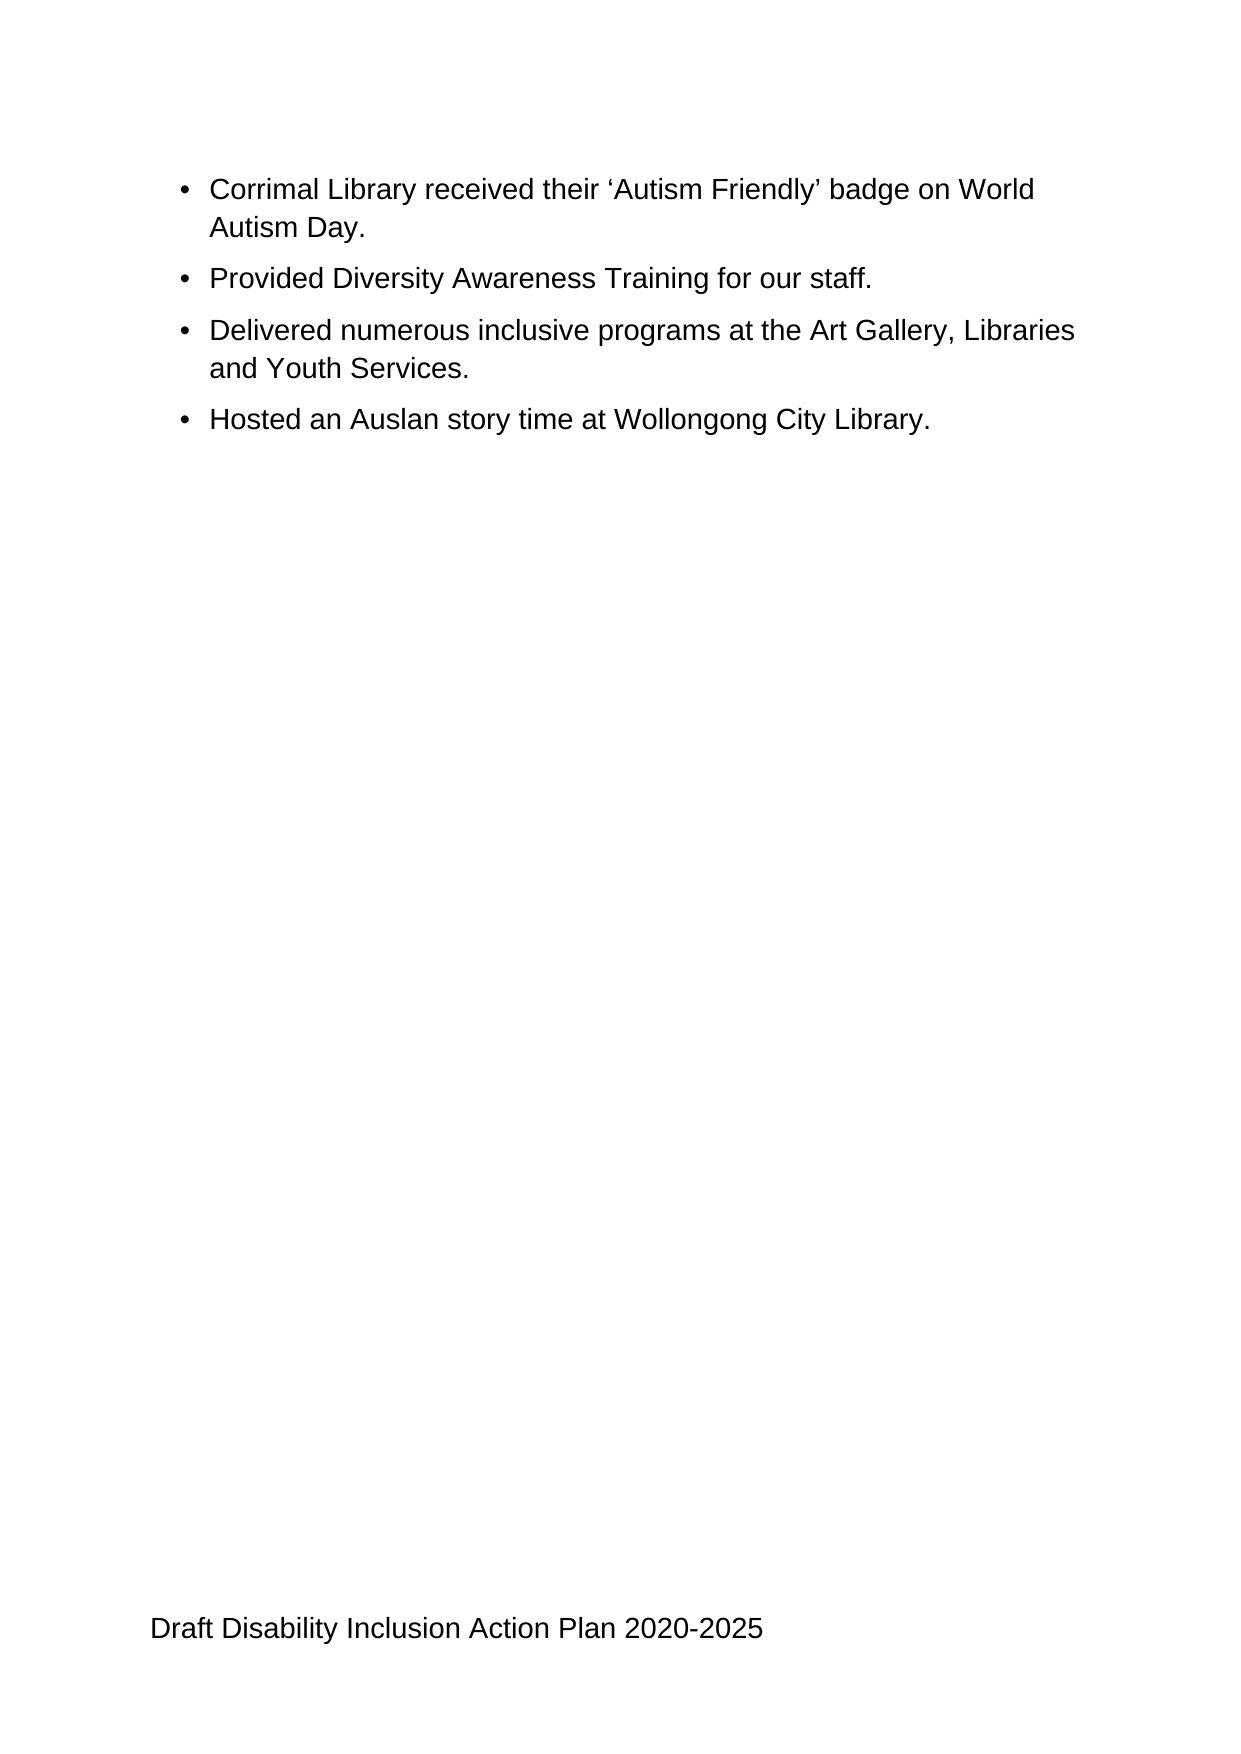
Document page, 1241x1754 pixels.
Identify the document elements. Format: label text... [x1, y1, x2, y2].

list Provided Diversity Awareness Training for our staff. [179, 261, 1090, 295]
list Delivered numerous inclusive programs at the Art Gallery, Libraries and Youth Services. [179, 312, 1090, 384]
list Corrimal Library received their ‘Autism Friendly’ badge on World Autism Day. [179, 172, 1090, 244]
list Hosted an Auslan story time at Wollongong City Library. [179, 402, 1090, 436]
